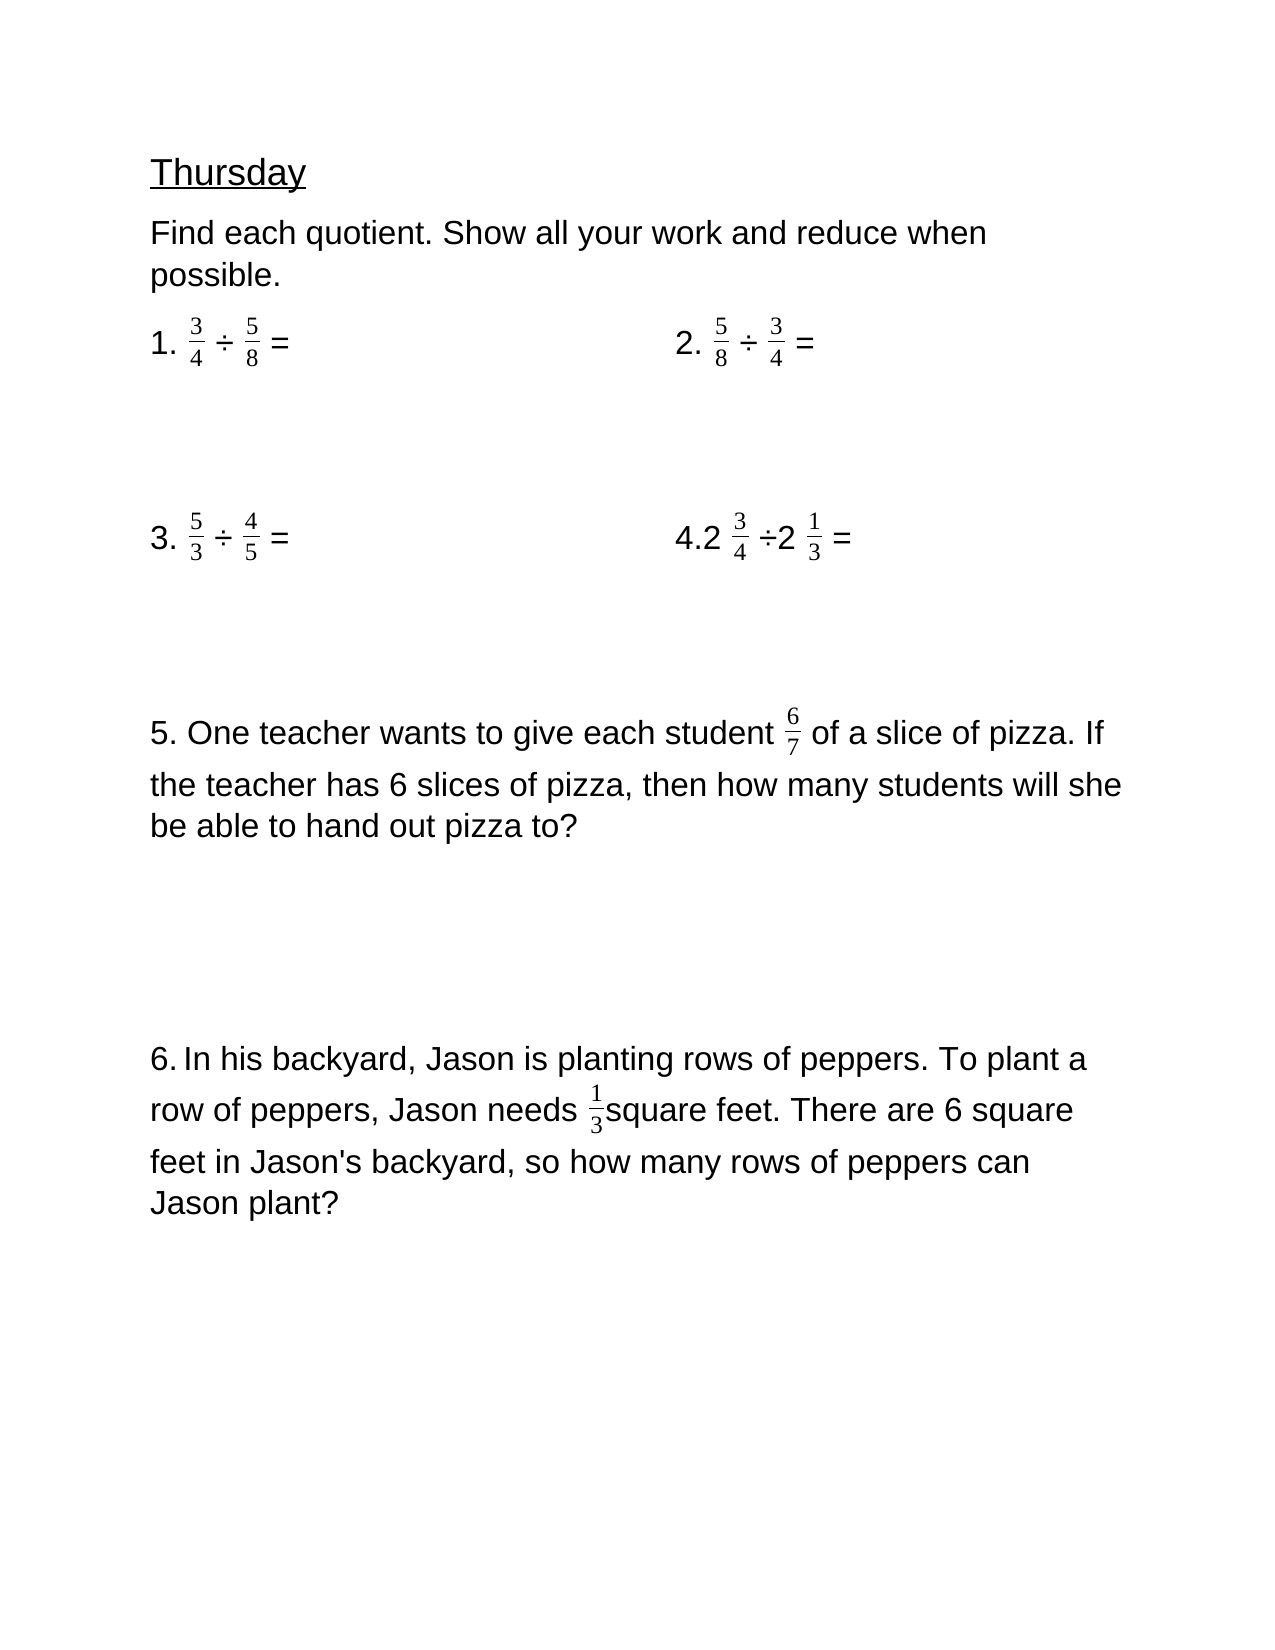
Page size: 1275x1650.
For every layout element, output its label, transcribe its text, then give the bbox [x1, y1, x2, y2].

text Find each quotient. Show all your work and reduce when possible. [150, 213, 1125, 293]
text 3. ÷ = 4.2 ÷2 = [150, 508, 1125, 567]
text Thursday [150, 150, 1125, 193]
text 6. In his backyard, Jason is planting rows of peppers. To plant a row of peppers, Jason needs square feet. There are 6 square feet in Jason's backyard, so how many rows of peppers can Jason plant? [150, 1038, 1125, 1222]
text 1. ÷ = 2. ÷ = [150, 313, 1125, 372]
text 5. One teacher wants to give each student of a slice of pizza. If the teacher has 6 slices of pizza, then how many students will she be able to hand out pizza to? [150, 703, 1125, 844]
